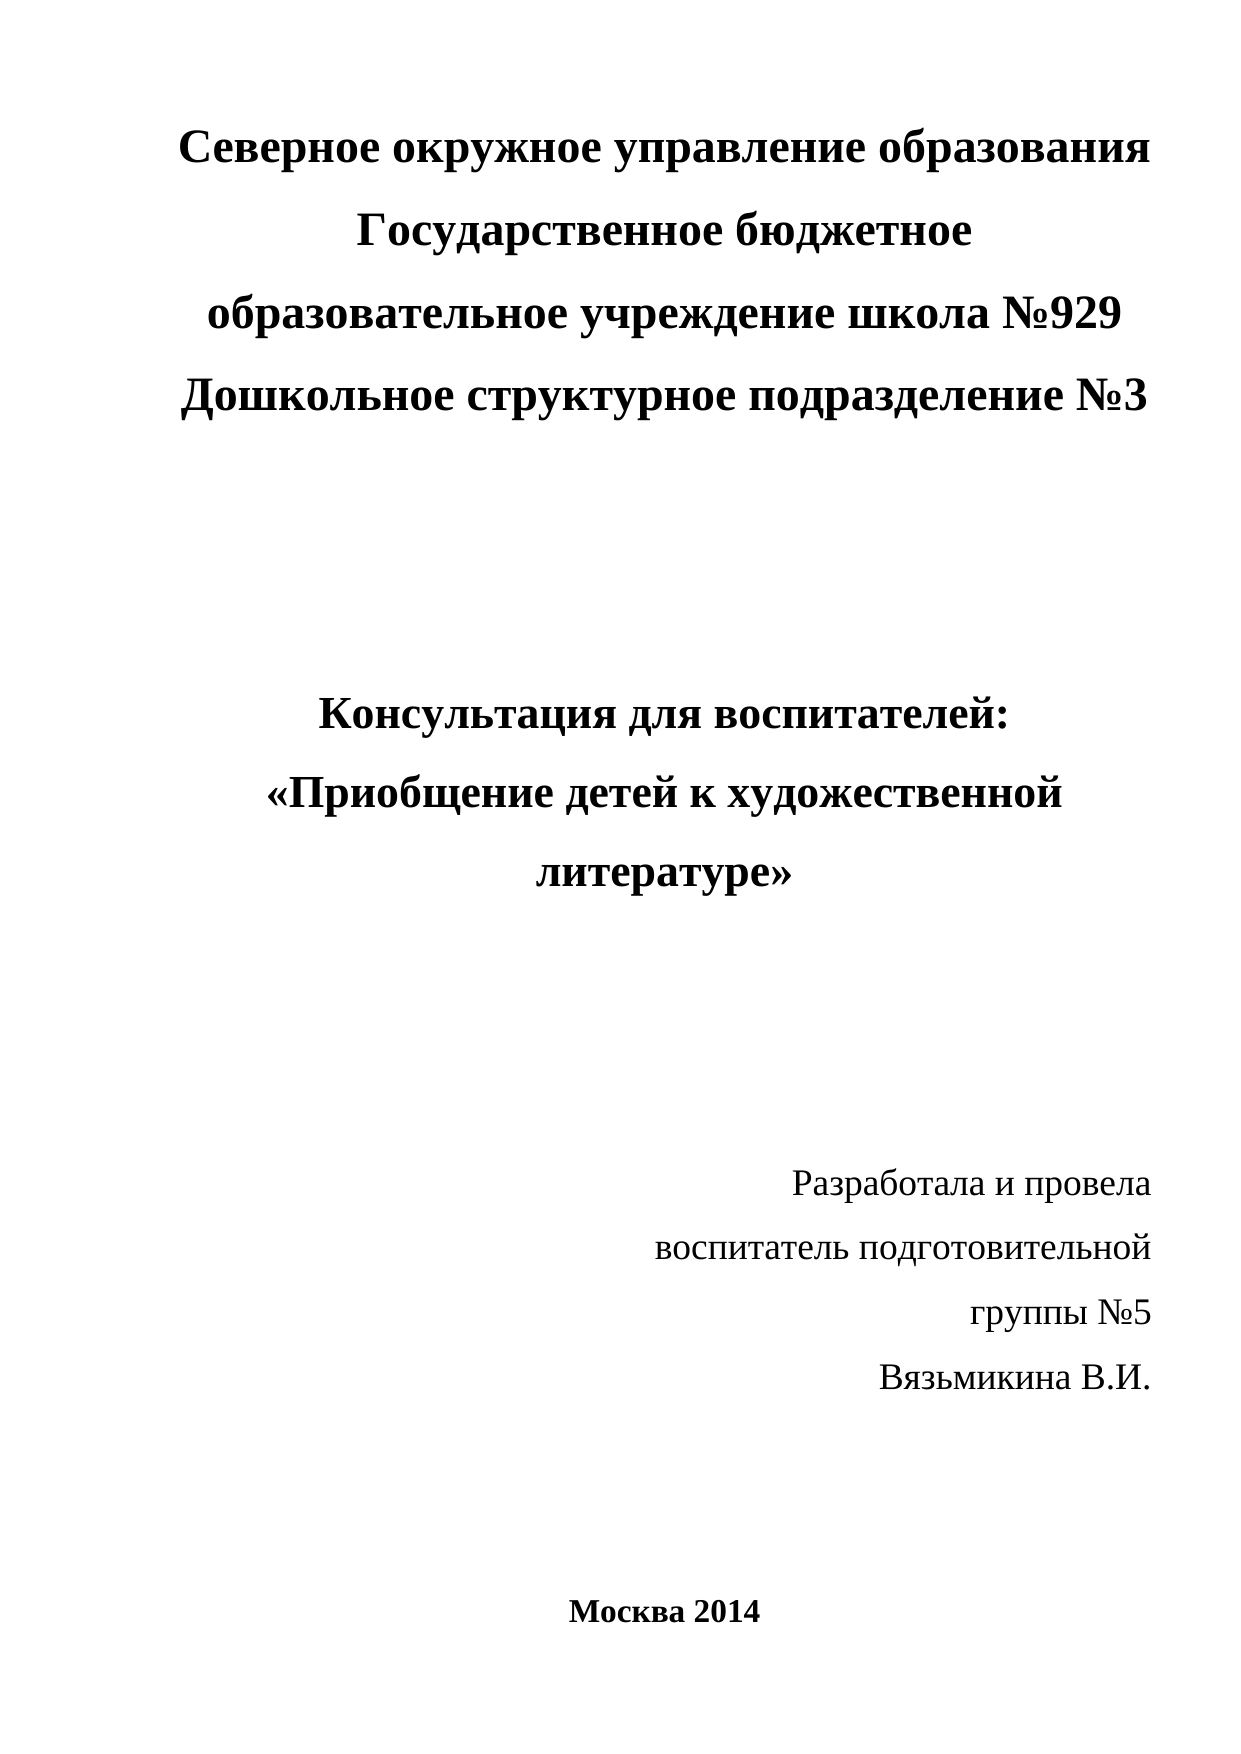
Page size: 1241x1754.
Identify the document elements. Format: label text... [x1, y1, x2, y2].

text Консультация для воспитателей: [177, 686, 1152, 738]
text «Приобщение детей к художественной литературе» [177, 765, 1152, 897]
text Дошкольное структурное подразделение №3 [177, 366, 1152, 421]
text воспитатель подготовительной [177, 1225, 1152, 1268]
text Северное окружное управление образования [177, 118, 1152, 173]
text группы №5 [177, 1289, 1152, 1333]
text Москва 2014 [177, 1591, 1152, 1630]
text Разработала и провела [177, 1160, 1152, 1203]
text Вязьмикина В.И. [177, 1354, 1152, 1397]
text Государственное бюджетное образовательное учреждение школа №929 [177, 201, 1152, 338]
